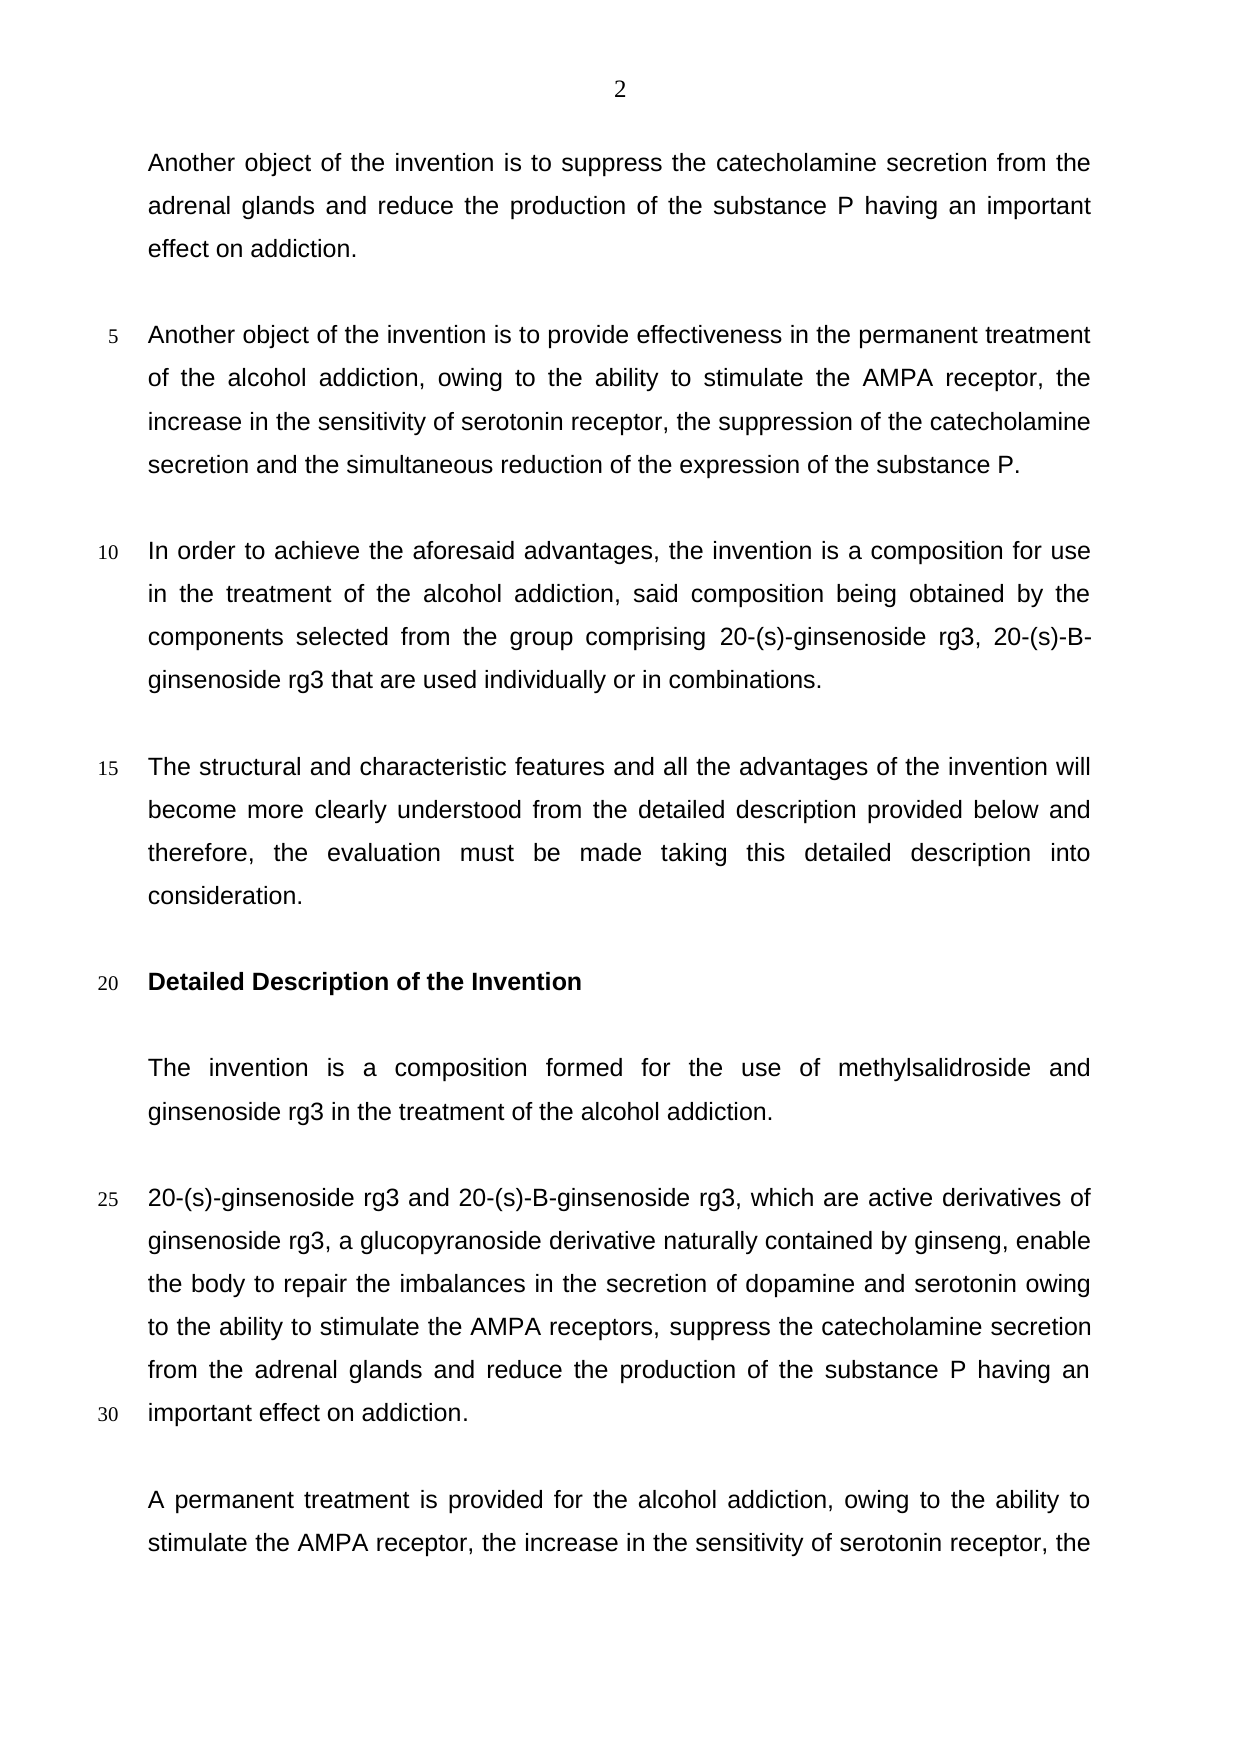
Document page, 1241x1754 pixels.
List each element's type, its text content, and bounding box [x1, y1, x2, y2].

text Another object of the invention is to suppress the catecholamine secretion from the adrenal glands and reduce the production of the substance P having an important effect on addiction. [148, 148, 1092, 263]
text The invention is a composition formed for the use of methylsalidroside and ginsenoside rg3 in the treatment of the alcohol addiction. [148, 1053, 1092, 1125]
text Detailed Description of the Invention [148, 967, 1092, 996]
text Another object of the invention is to provide effectiveness in the permanent treatment of the alcohol addiction, owing to the ability to stimulate the AMPA receptor, the increase in the sensitivity of serotonin receptor, the suppression of the catecholamine secretion and the simultaneous reduction of the expression of the substance P. [148, 320, 1092, 478]
text 20-(s)-ginsenoside rg3 and 20-(s)-B-ginsenoside rg3, which are active derivatives of ginsenoside rg3, a glucopyranoside derivative naturally contained by ginseng, enable the body to repair the imbalances in the secretion of dopamine and serotonin owing to the ability to stimulate the AMPA receptors, suppress the catecholamine secretion from the adrenal glands and reduce the production of the substance P having an important effect on addiction. [148, 1183, 1092, 1427]
text In order to achieve the aforesaid advantages, the invention is a composition for use in the treatment of the alcohol addiction, said composition being obtained by the components selected from the group comprising 20-(s)-ginsenoside rg3, 20-(s)-B-ginsenoside rg3 that are used individually or in combinations. [148, 536, 1092, 694]
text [148, 1484, 1092, 1556]
text The structural and characteristic features and all the advantages of the invention will become more clearly understood from the detailed description provided below and therefore, the evaluation must be made taking this detailed description into consideration. [148, 751, 1092, 909]
